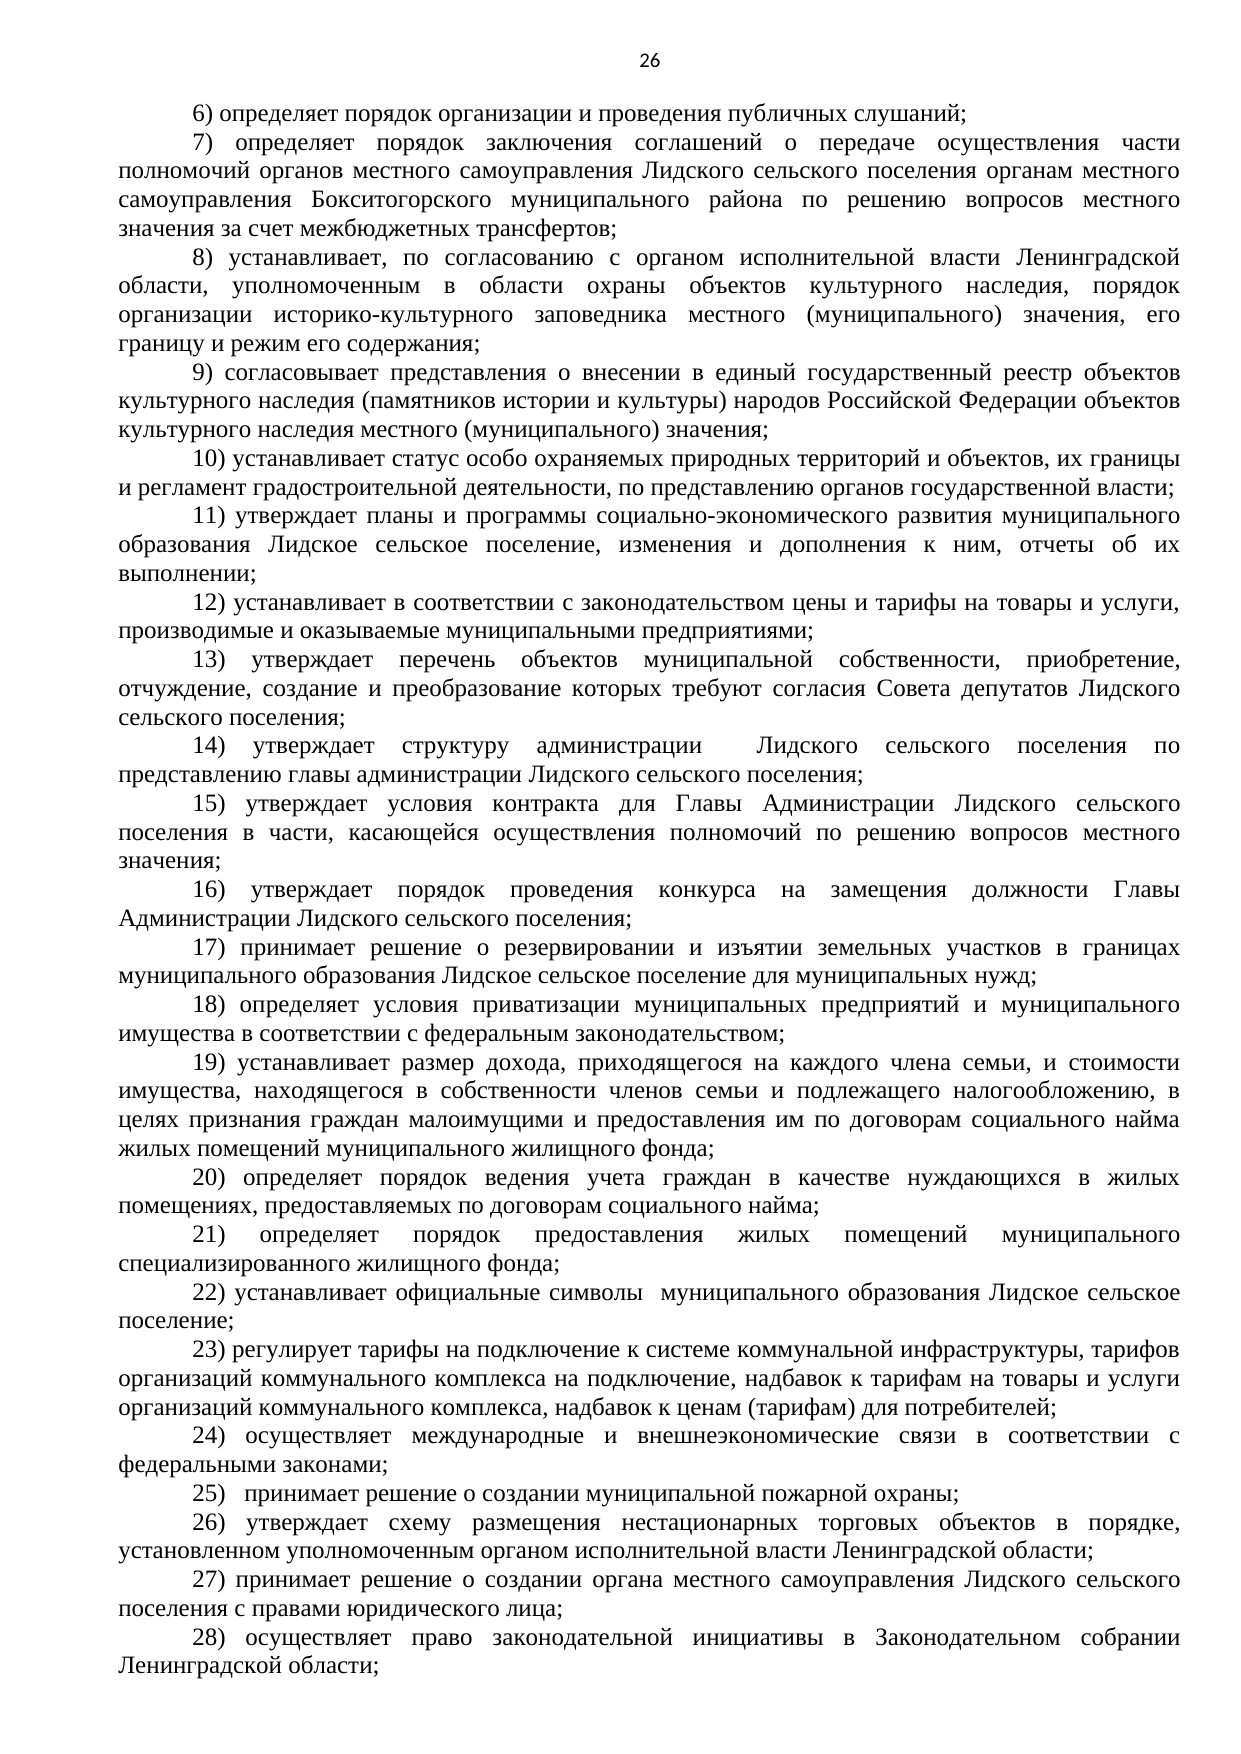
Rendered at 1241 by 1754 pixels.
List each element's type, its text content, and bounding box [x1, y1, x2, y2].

text 7) определяет порядок заключения соглашений о передаче осуществления части полномочий органов местного самоуправления Лидского сельского поселения органам местного самоуправления Бокситогорского муниципального района по решению вопросов местного значения за счет межбюджетных трансфертов; [118, 127, 1181, 242]
text 24) осуществляет международные и внешнеэкономические связи в соответствии с федеральными законами; [118, 1421, 1181, 1478]
text 9) согласовывает представления о внесении в единый государственный реестр объектов культурного наследия (памятников истории и культуры) народов Российской Федерации объектов культурного наследия местного (муниципального) значения; [118, 357, 1181, 443]
text 15) утверждает условия контракта для Главы Администрации Лидского сельского поселения в части, касающейся осуществления полномочий по решению вопросов местного значения; [118, 788, 1181, 874]
text 19) устанавливает размер дохода, приходящегося на каждого члена семьи, и стоимости имущества, находящегося в собственности членов семьи и подлежащего налогообложению, в целях признания граждан малоимущими и предоставления им по договорам социального найма жилых помещений муниципального жилищного фонда; [118, 1047, 1181, 1162]
text 14) утверждает структуру администрации Лидского сельского поселения по представлению главы администрации Лидского сельского поселения; [118, 731, 1181, 788]
text 16) утверждает порядок проведения конкурса на замещения должности Главы Администрации Лидского сельского поселения; [118, 874, 1181, 932]
text 28) осуществляет право законодательной инициативы в Законодательном собрании Ленинградской области; [118, 1622, 1181, 1679]
text 22) устанавливает официальные символы муниципального образования Лидское сельское поселение; [118, 1277, 1181, 1334]
text 11) утверждает планы и программы социально-экономического развития муниципального образования Лидское сельское поселение, изменения и дополнения к ним, отчеты об их выполнении; [118, 501, 1181, 587]
text 25) принимает решение о создании муниципальной пожарной охраны; [118, 1478, 1181, 1507]
text 23) регулирует тарифы на подключение к системе коммунальной инфраструктуры, тарифов организаций коммунального комплекса на подключение, надбавок к тарифам на товары и услуги организаций коммунального комплекса, надбавок к ценам (тарифам) для потребителей; [118, 1334, 1181, 1421]
text 10) устанавливает статус особо охраняемых природных территорий и объектов, их границы и регламент градостроительной деятельности, по представлению органов государственной власти; [118, 443, 1181, 501]
text 6) определяет порядок организации и проведения публичных слушаний; [118, 98, 1181, 127]
text 17) принимает решение о резервировании и изъятии земельных участков в границах муниципального образования Лидское сельское поселение для муниципальных нужд; [118, 932, 1181, 989]
text 12) устанавливает в соответствии с законодательством цены и тарифы на товары и услуги, производимые и оказываемые муниципальными предприятиями; [118, 587, 1181, 644]
text 26) утверждает схему размещения нестационарных торговых объектов в порядке, установленном уполномоченным органом исполнительной власти Ленинградской области; [118, 1507, 1181, 1564]
text 21) определяет порядок предоставления жилых помещений муниципального специализированного жилищного фонда; [118, 1219, 1181, 1277]
text 13) утверждает перечень объектов муниципальной собственности, приобретение, отчуждение, создание и преобразование которых требуют согласия Совета депутатов Лидского сельского поселения; [118, 644, 1181, 731]
text 20) определяет порядок ведения учета граждан в качестве нуждающихся в жилых помещениях, предоставляемых по договорам социального найма; [118, 1162, 1181, 1219]
text 8) устанавливает, по согласованию с органом исполнительной власти Ленинградской области, уполномоченным в области охраны объектов культурного наследия, порядок организации историко-культурного заповедника местного (муниципального) значения, его границу и режим его содержания; [118, 242, 1181, 357]
text 27) принимает решение о создании органа местного самоуправления Лидского сельского поселения с правами юридического лица; [118, 1564, 1181, 1622]
text 18) определяет условия приватизации муниципальных предприятий и муниципального имущества в соответствии с федеральным законодательством; [118, 989, 1181, 1047]
